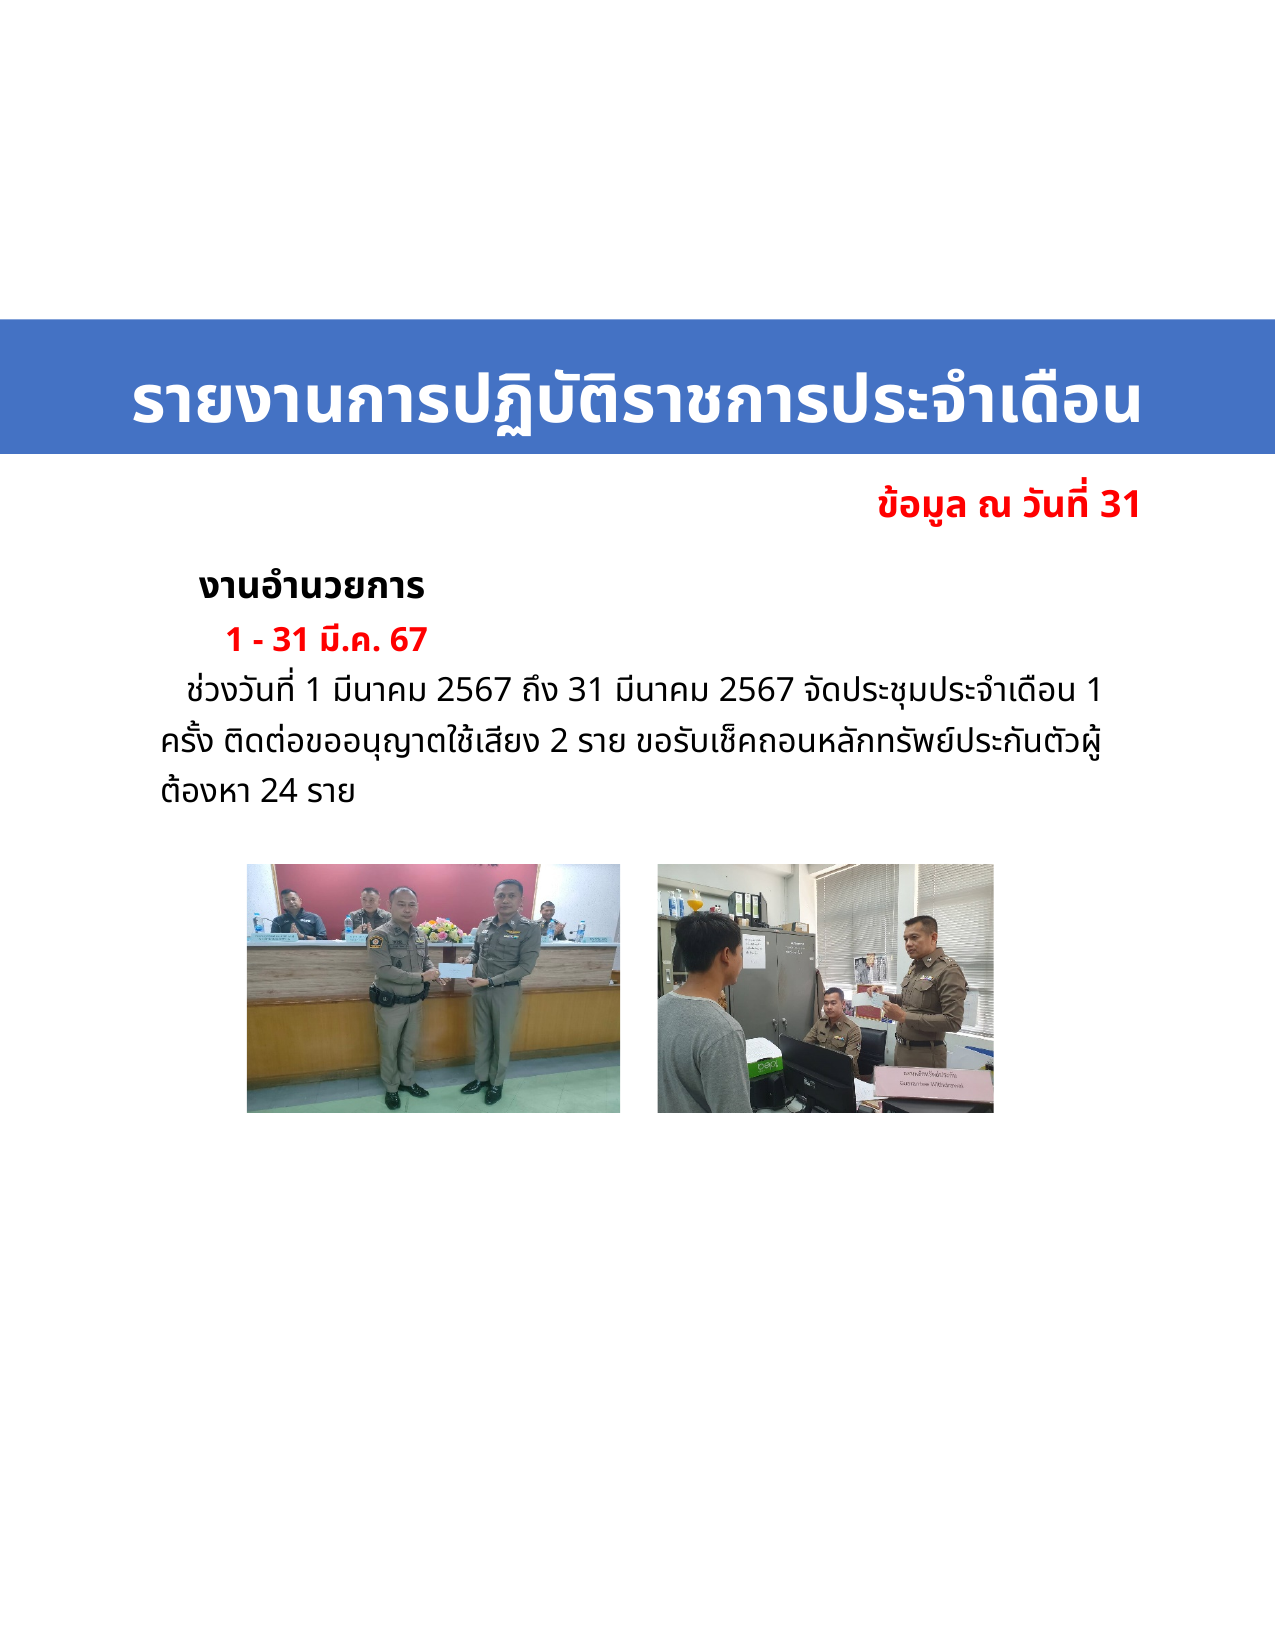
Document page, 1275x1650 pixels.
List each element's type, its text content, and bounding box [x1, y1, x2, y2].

text 1 - 31 มี.ค. 67 [150, 615, 1125, 666]
text งานอำนวยการ [150, 559, 1125, 615]
text ช่วงวันที่ 1 มีนาคม 2567 ถึง 31 มีนาคม 2567 จัดประชุมประจำเดือน 1 ครั้ง ติดต่อขออนุญาตใช้เสียง 2 ราย ขอรับเช็คถอนหลักทรัพย์ประกันตัวผู้ต้องหา 24 ราย [160, 666, 1125, 818]
picture [245, 864, 620, 1112]
picture [656, 864, 994, 1112]
